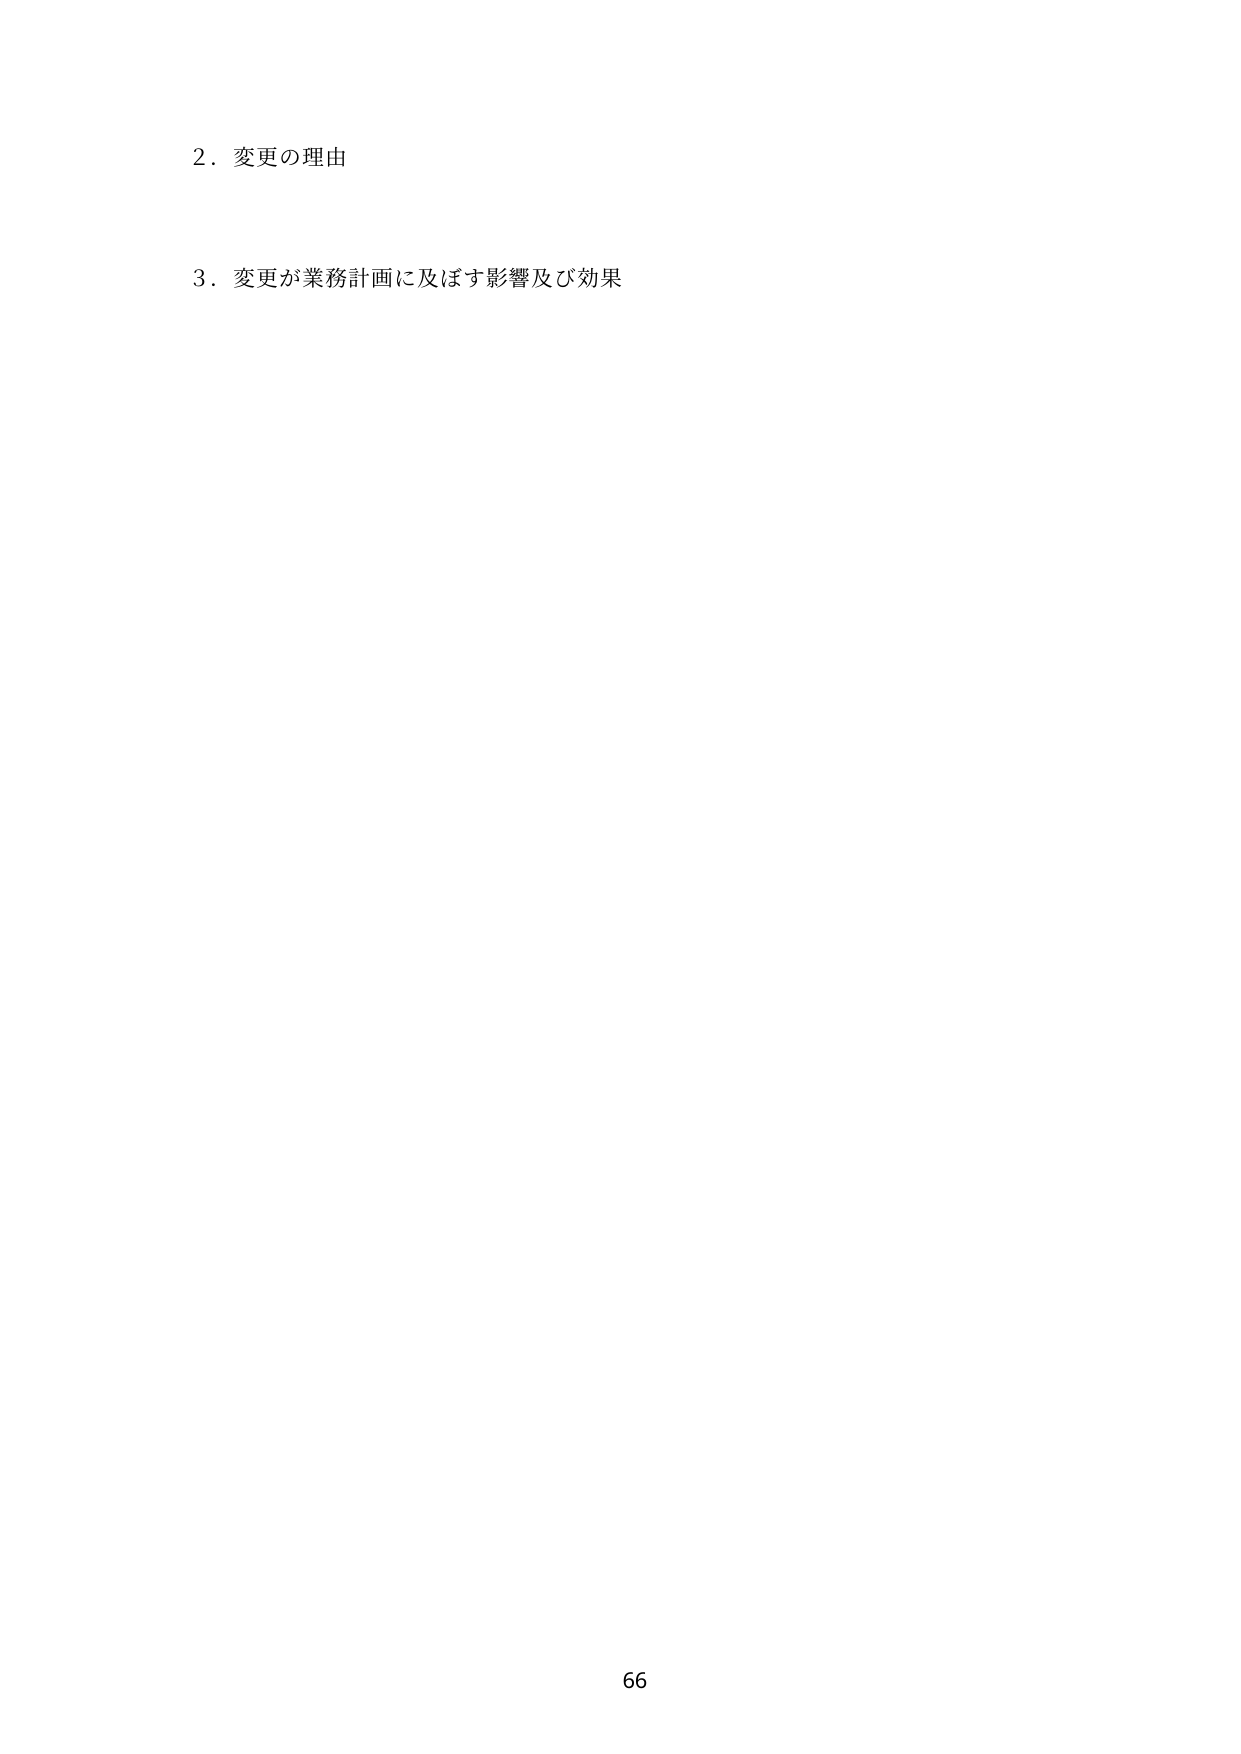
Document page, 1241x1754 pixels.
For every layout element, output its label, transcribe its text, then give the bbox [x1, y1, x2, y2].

text ２．変更の理由 [119, 125, 1150, 186]
text ３．変更が業務計画に及ぼす影響及び効果 [119, 246, 1150, 307]
